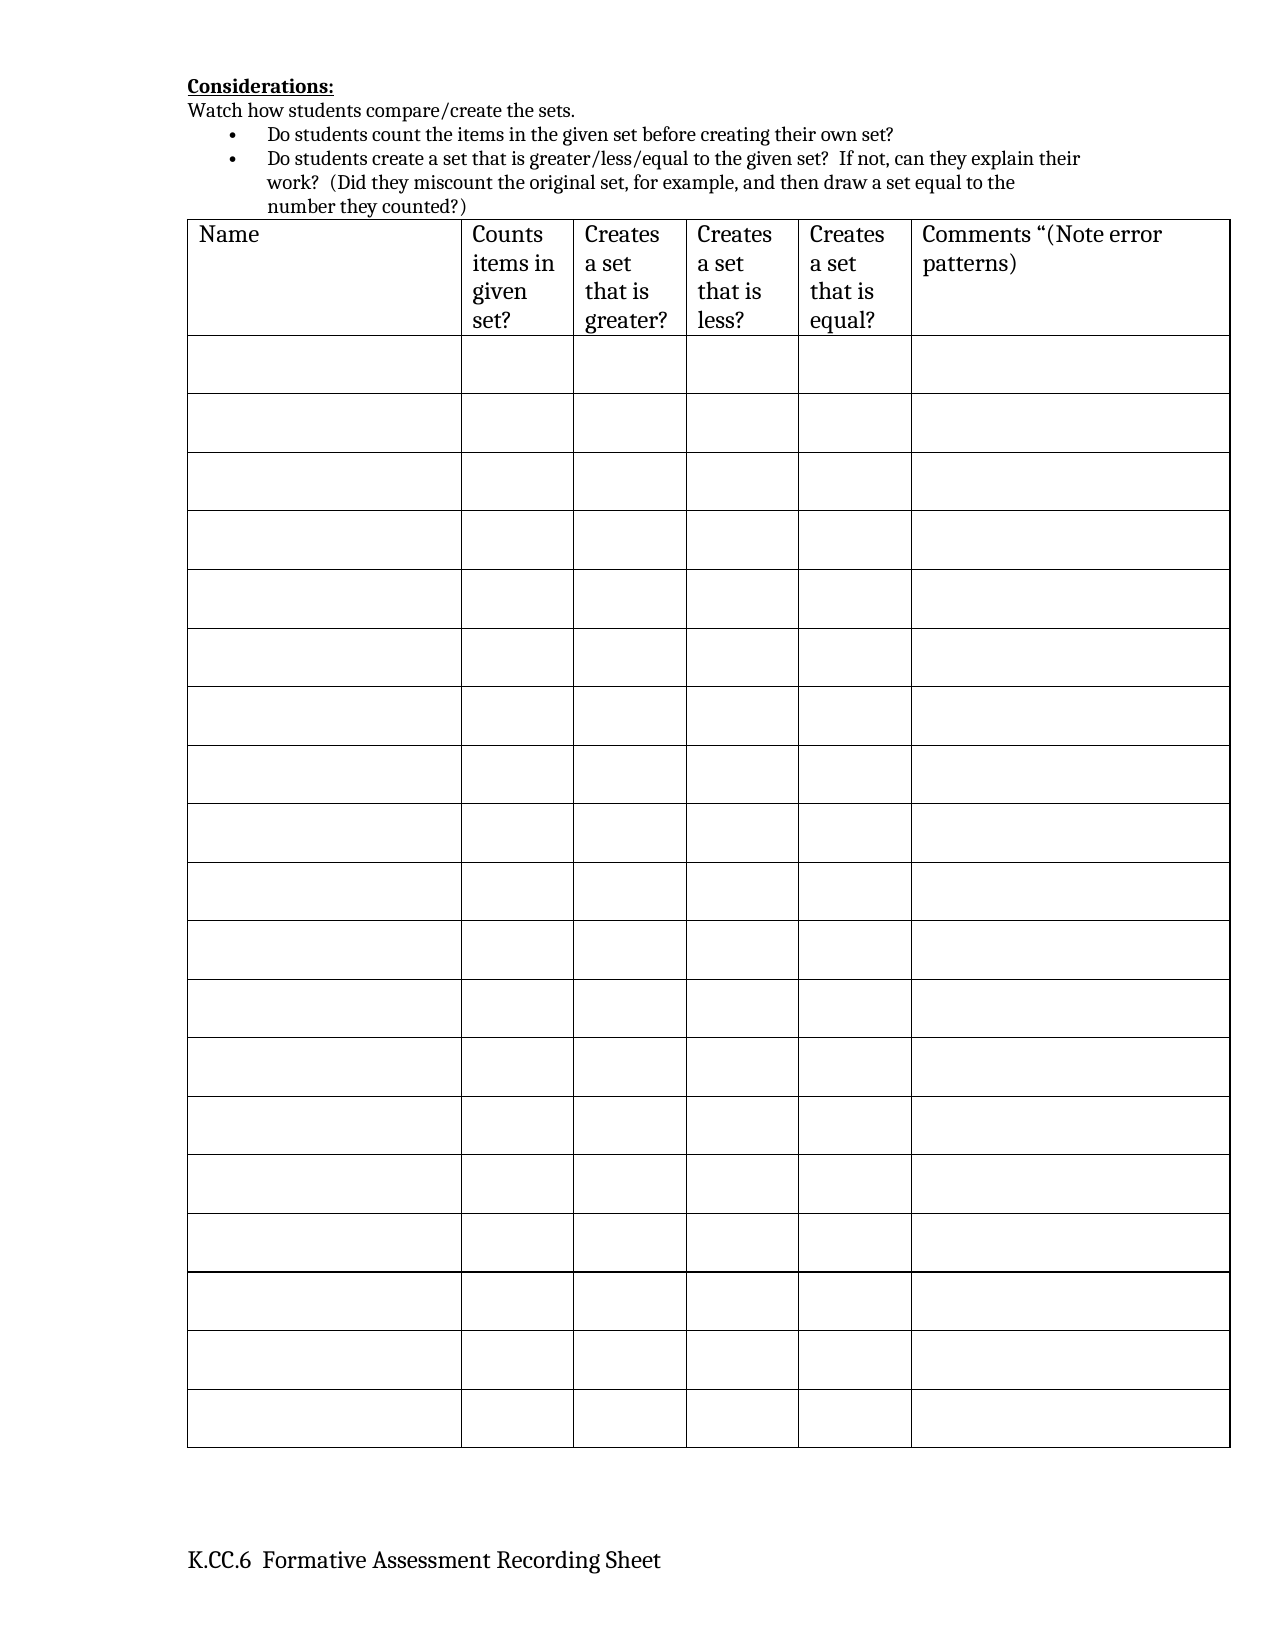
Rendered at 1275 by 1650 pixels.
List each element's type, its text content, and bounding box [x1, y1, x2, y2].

table_cell [462, 1155, 573, 1213]
table_cell [912, 336, 1229, 393]
table_cell [188, 394, 461, 452]
table_cell [462, 1038, 573, 1096]
table_cell [687, 746, 798, 803]
table_cell [687, 394, 798, 452]
table_cell [574, 1038, 686, 1096]
table_cell [799, 804, 911, 862]
table_cell [912, 1390, 1229, 1447]
table_cell [799, 453, 911, 510]
table_cell [188, 921, 461, 979]
table_cell [574, 453, 686, 510]
table_header Comments “(Note error patterns) [912, 220, 1229, 335]
table_cell [462, 1214, 573, 1271]
table_cell [462, 1273, 573, 1330]
table_cell [687, 921, 798, 979]
table_cell [799, 511, 911, 569]
table_cell [462, 1097, 573, 1154]
table_cell [912, 687, 1229, 744]
table_cell [912, 1214, 1229, 1271]
table_cell [462, 1390, 573, 1447]
table_cell [912, 863, 1229, 920]
table_cell [574, 1273, 686, 1330]
table_cell [574, 746, 686, 803]
table_cell [912, 453, 1229, 510]
table_cell [574, 1390, 686, 1447]
table_cell [462, 511, 573, 569]
table_cell [687, 1390, 798, 1447]
table_cell [188, 570, 461, 627]
table_cell [462, 980, 573, 1037]
table_cell [574, 1214, 686, 1271]
table_cell [912, 1038, 1229, 1096]
table_cell [462, 804, 573, 862]
table_cell [687, 1097, 798, 1154]
table_cell [188, 1155, 461, 1213]
table_cell [574, 804, 686, 862]
table_cell [574, 980, 686, 1037]
table_header Creates a set that is equal? [799, 220, 911, 335]
table_cell [687, 980, 798, 1037]
table_cell [188, 1390, 461, 1447]
table_cell [462, 570, 573, 627]
table_cell [912, 804, 1229, 862]
table_cell [912, 921, 1229, 979]
table_cell [574, 1155, 686, 1213]
table_cell [912, 1097, 1229, 1154]
table_cell [574, 511, 686, 569]
table_cell [462, 336, 573, 393]
table_cell [574, 687, 686, 744]
table_cell [799, 336, 911, 393]
table_cell [912, 1155, 1229, 1213]
table_cell [574, 336, 686, 393]
table_cell [574, 1097, 686, 1154]
table_cell [799, 570, 911, 627]
table_cell [687, 453, 798, 510]
table_cell [462, 921, 573, 979]
table_cell [687, 1214, 798, 1271]
table_cell [687, 629, 798, 686]
table_cell [188, 629, 461, 686]
table_cell [574, 1331, 686, 1388]
table_cell [912, 511, 1229, 569]
table_header Creates a set that is less? [687, 220, 798, 335]
table_cell [687, 687, 798, 744]
table_cell [687, 863, 798, 920]
table_cell [912, 1273, 1229, 1330]
table_cell [574, 570, 686, 627]
table_cell [799, 746, 911, 803]
table_cell [799, 921, 911, 979]
table_cell [799, 629, 911, 686]
table_header Name [188, 220, 461, 335]
table_cell [462, 453, 573, 510]
table_cell [462, 1331, 573, 1388]
table_cell [188, 1273, 461, 1330]
table_cell [799, 1038, 911, 1096]
table_cell [188, 1331, 461, 1388]
table_cell [188, 336, 461, 393]
table_cell [687, 336, 798, 393]
table_cell [188, 1038, 461, 1096]
table_cell [188, 687, 461, 744]
table_cell [912, 980, 1229, 1037]
table_cell [799, 687, 911, 744]
table_cell [462, 746, 573, 803]
table_cell [188, 1214, 461, 1271]
table_cell [188, 804, 461, 862]
table_cell [799, 1214, 911, 1271]
table_cell [799, 980, 911, 1037]
table_cell [799, 1331, 911, 1388]
table_cell [687, 570, 798, 627]
table_cell [462, 863, 573, 920]
table_cell [912, 746, 1229, 803]
table_cell [799, 1155, 911, 1213]
table_cell [188, 980, 461, 1037]
table_cell [912, 629, 1229, 686]
table_cell [799, 394, 911, 452]
table_cell [687, 804, 798, 862]
table_cell [799, 1390, 911, 1447]
table_cell [188, 1097, 461, 1154]
table_header Counts items in given set? [462, 220, 573, 335]
table_cell [574, 629, 686, 686]
table_cell [462, 629, 573, 686]
table_cell [574, 921, 686, 979]
table_cell [912, 394, 1229, 452]
table_cell [462, 687, 573, 744]
table_cell [687, 1155, 798, 1213]
table_cell [687, 511, 798, 569]
table_cell [912, 570, 1229, 627]
table_cell [799, 863, 911, 920]
table_cell [188, 511, 461, 569]
table_cell [799, 1097, 911, 1154]
table_header Creates a set that is greater? [574, 220, 686, 335]
table_cell [687, 1331, 798, 1388]
table_cell [912, 1331, 1229, 1388]
table_cell [188, 453, 461, 510]
table_cell [687, 1273, 798, 1330]
table_cell [188, 746, 461, 803]
table_cell [687, 1038, 798, 1096]
table_cell [574, 394, 686, 452]
table_cell [462, 394, 573, 452]
table_cell [574, 863, 686, 920]
table_cell [799, 1273, 911, 1330]
table_cell [188, 863, 461, 920]
